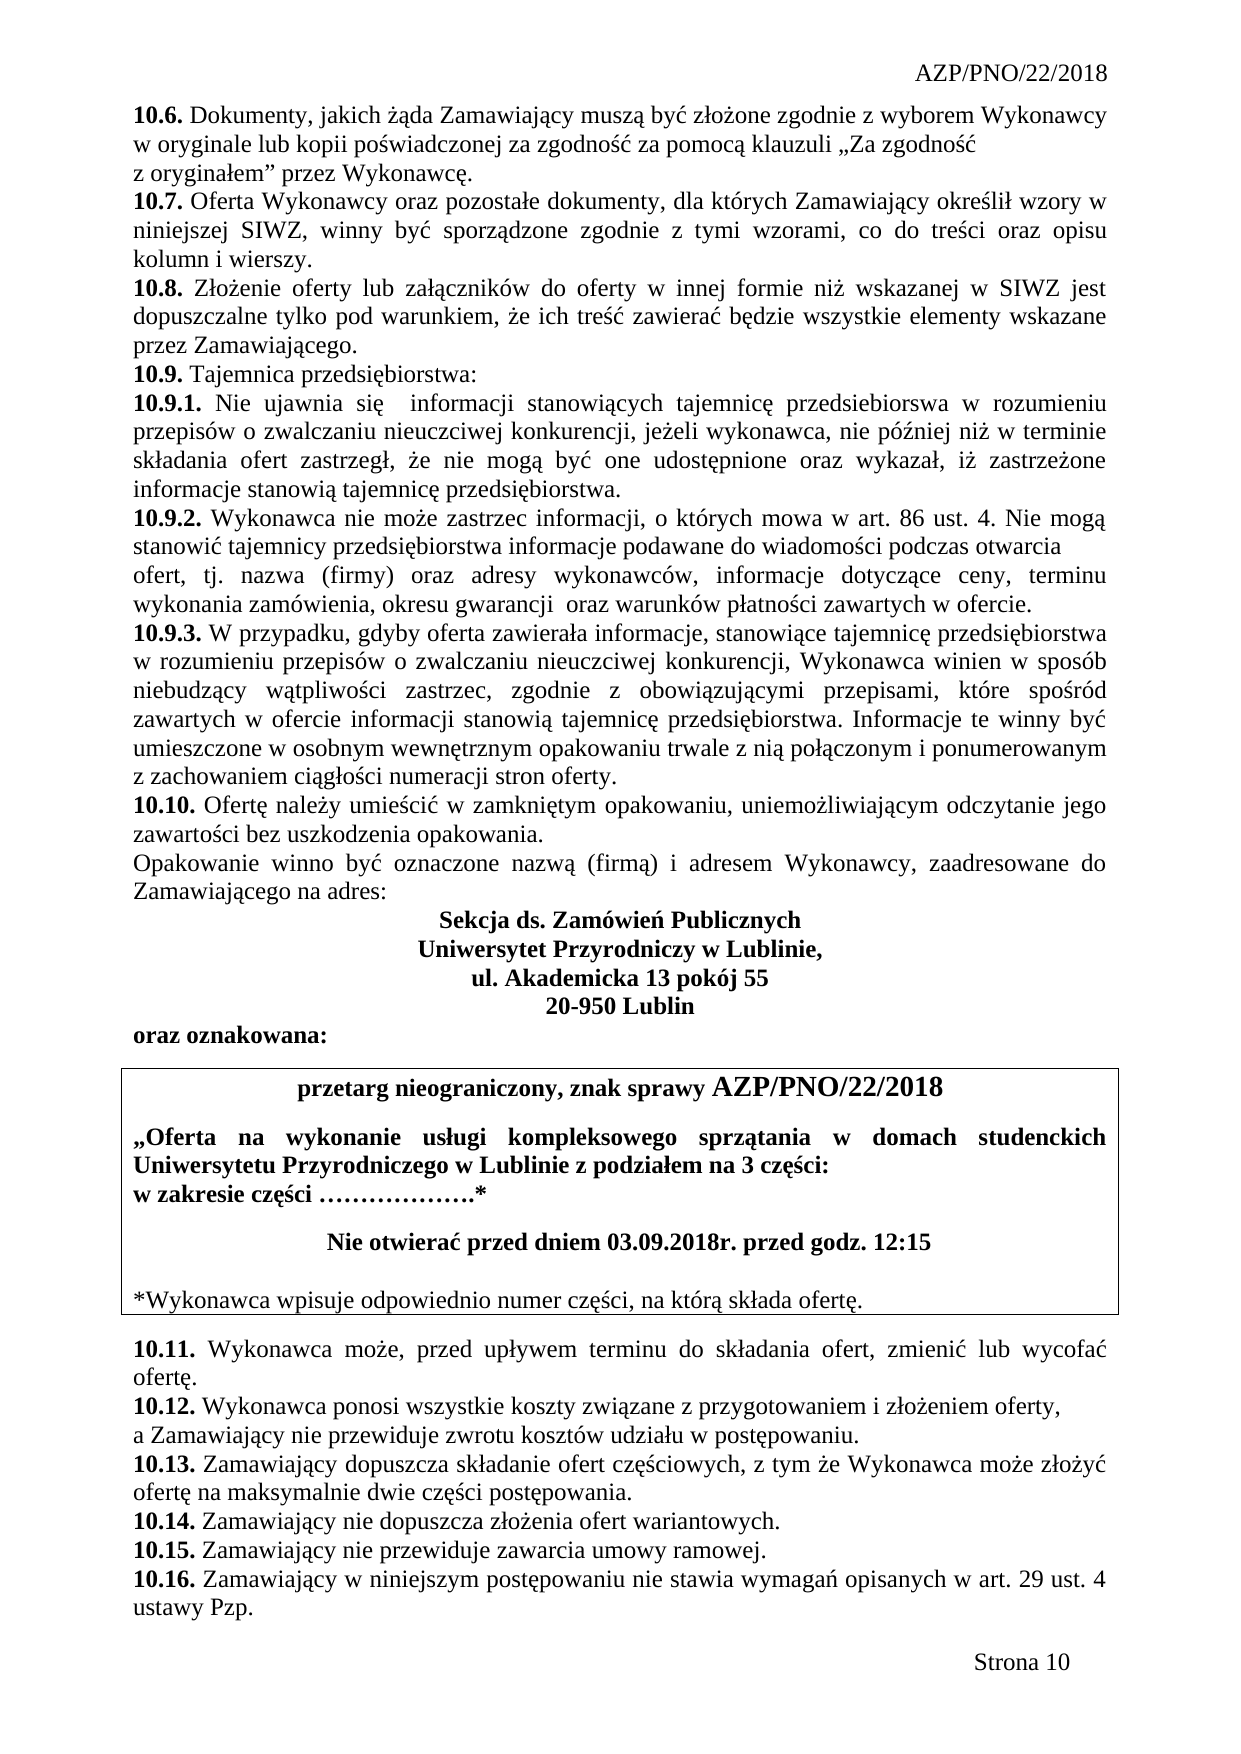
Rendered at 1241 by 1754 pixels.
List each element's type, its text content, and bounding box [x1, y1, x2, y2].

table_header przetarg nieograniczony, znak sprawy AZP/PNO/22/2018 „Oferta na wykonanie usługi kompleksowego sprzątania w domach studenckich Uniwersytetu Przyrodniczego w Lublinie z podziałem na 3 części: w zakresie części ……………….* Nie otwierać przed dniem 03.09.2018r. przed godz. 12:15 *Wykonawca wpisuje odpowiednio numer części, na którą składa ofertę. [122, 1069, 1118, 1313]
text 10.13. Zamawiający dopuszcza składanie ofert częściowych, z tym że Wykonawca może złożyć ofertę na maksymalnie dwie części postępowania. [133, 1449, 1107, 1506]
text oraz oznakowana: [133, 1020, 1107, 1049]
text Uniwersytet Przyrodniczy w Lublinie, [133, 934, 1107, 963]
text 20-950 Lublin [133, 991, 1107, 1020]
text Sekcja ds. Zamówień Publicznych [133, 905, 1107, 934]
text 10.8. Złożenie oferty lub załączników do oferty w innej formie niż wskazanej w SIWZ jest dopuszczalne tylko pod warunkiem, że ich treść zawierać będzie wszystkie elementy wskazane przez Zamawiającego. [133, 273, 1108, 359]
text 10.14. Zamawiający nie dopuszcza złożenia ofert wariantowych. [133, 1506, 1107, 1535]
text ul. Akademicka 13 pokój 55 [133, 963, 1107, 991]
text 10.10. Ofertę należy umieścić w zamkniętym opakowaniu, uniemożliwiającym odczytanie jego zawartości bez uszkodzenia opakowania. [133, 790, 1108, 848]
text 10.6. Dokumenty, jakich żąda Zamawiający muszą być złożone zgodnie z wyborem Wykonawcy w oryginale lub kopii poświadczonej za zgodność za pomocą klauzuli „Za zgodność z oryginałem” przez Wykonawcę. [133, 100, 1108, 186]
text 10.15. Zamawiający nie przewiduje zawarcia umowy ramowej. [133, 1535, 1107, 1564]
text 10.16. Zamawiający w niniejszym postępowaniu nie stawia wymagań opisanych w art. 29 ust. 4 ustawy Pzp. [133, 1564, 1107, 1621]
text Opakowanie winno być oznaczone nazwą (firmą) i adresem Wykonawcy, zaadresowane do Zamawiającego na adres: [133, 848, 1108, 905]
text 10.9.1. Nie ujawnia się informacji stanowiących tajemnicę przedsiebiorswa w rozumieniu przepisów o zwalczaniu nieuczciwej konkurencji, jeżeli wykonawca, nie później niż w terminie składania ofert zastrzegł, że nie mogą być one udostępnione oraz wykazał, iż zastrzeżone informacje stanowią tajemnicę przedsiębiorstwa. [133, 388, 1108, 503]
text 10.7. Oferta Wykonawcy oraz pozostałe dokumenty, dla których Zamawiający określił wzory w niniejszej SIWZ, winny być sporządzone zgodnie z tymi wzorami, co do treści oraz opisu kolumn i wierszy. [133, 186, 1108, 273]
text 10.11. Wykonawca może, przed upływem terminu do składania ofert, zmienić lub wycofać ofertę. [133, 1334, 1108, 1391]
text 10.9.2. Wykonawca nie może zastrzec informacji, o których mowa w art. 86 ust. 4. Nie mogą stanowić tajemnicy przedsiębiorstwa informacje podawane do wiadomości podczas otwarcia ofert, tj. nazwa (firmy) oraz adresy wykonawców, informacje dotyczące ceny, terminu wykonania zamówienia, okresu gwarancji oraz warunków płatności zawartych w ofercie. [133, 503, 1108, 618]
text 10.9. Tajemnica przedsiębiorstwa: [133, 359, 1108, 388]
text 10.12. Wykonawca ponosi wszystkie koszty związane z przygotowaniem i złożeniem oferty, a Zamawiający nie przewiduje zwrotu kosztów udziału w postępowaniu. [133, 1391, 1107, 1449]
text 10.9.3. W przypadku, gdyby oferta zawierała informacje, stanowiące tajemnicę przedsiębiorstwa w rozumieniu przepisów o zwalczaniu nieuczciwej konkurencji, Wykonawca winien w sposób niebudzący wątpliwości zastrzec, zgodnie z obowiązującymi przepisami, które spośród zawartych w ofercie informacji stanowią tajemnicę przedsiębiorstwa. Informacje te winny być umieszczone w osobnym wewnętrznym opakowaniu trwale z nią połączonym i ponumerowanym z zachowaniem ciągłości numeracji stron oferty. [133, 618, 1108, 790]
